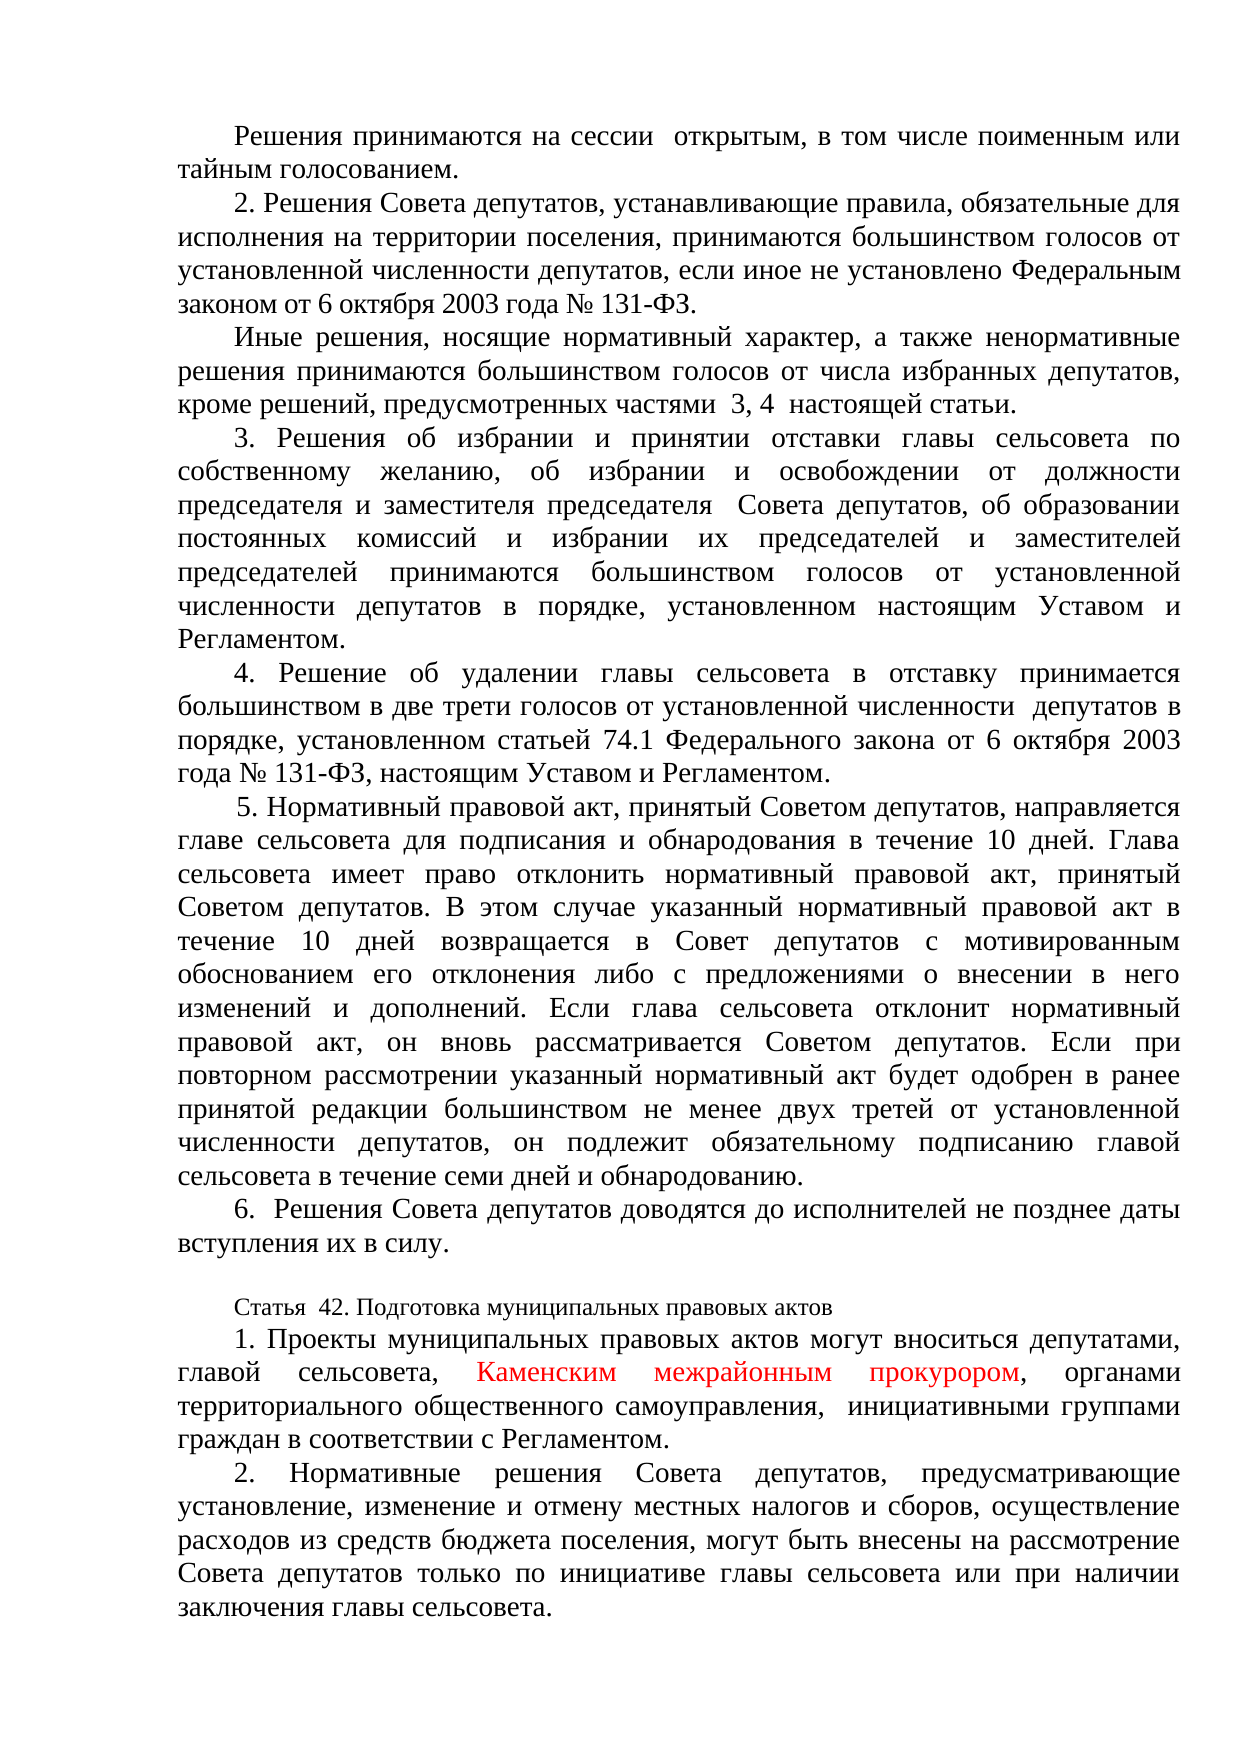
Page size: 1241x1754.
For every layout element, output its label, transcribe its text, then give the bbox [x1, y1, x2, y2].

subtitle Статья 42. Подготовка муниципальных правовых актов [177, 1292, 1181, 1321]
text 2. Решения Совета депутатов, устанавливающие правила, обязательные для исполнения на территории поселения, принимаются большинством голосов от установленной численности депутатов, если иное не установлено Федеральным законом от 6 октября 2003 года № 131-ФЗ. [177, 185, 1181, 319]
text 4. Решение об удалении главы сельсовета в отставку принимается большинством в две трети голосов от установленной численности депутатов в порядке, установленном статьей 74.1 Федерального закона от 6 октября 2003 года № 131-ФЗ, настоящим Уставом и Регламентом. [177, 655, 1181, 789]
text Решения принимаются на сессии открытым, в том числе поименным или тайным голосованием. [177, 118, 1181, 185]
text 3. Решения об избрании и принятии отставки главы сельсовета по собственному желанию, об избрании и освобождении от должности председателя и заместителя председателя Совета депутатов, об образовании постоянных комиссий и избрании их председателей и заместителей председателей принимаются большинством голосов от установленной численности депутатов в порядке, установленном настоящим Уставом и Регламентом. [177, 420, 1181, 655]
text 1. Проекты муниципальных правовых актов могут вноситься депутатами, главой сельсовета, Каменским межрайонным прокурором, органами территориального общественного самоуправления, инициативными группами граждан в соответствии с Регламентом. [177, 1321, 1181, 1455]
text 6. Решения Совета депутатов доводятся до исполнителей не позднее даты вступления их в силу. [177, 1191, 1181, 1258]
text Иные решения, носящие нормативный характер, а также ненормативные решения принимаются большинством голосов от числа избранных депутатов, кроме решений, предусмотренных частями 3, 4 настоящей статьи. [177, 319, 1181, 420]
text 2. Нормативные решения Совета депутатов, предусматривающие установление, изменение и отмену местных налогов и сборов, осуществление расходов из средств бюджета поселения, могут быть внесены на рассмотрение Совета депутатов только по инициативе главы сельсовета или при наличии заключения главы сельсовета. [177, 1455, 1181, 1623]
text 5. Нормативный правовой акт, принятый Советом депутатов, направляется главе сельсовета для подписания и обнародования в течение 10 дней. Глава сельсовета имеет право отклонить нормативный правовой акт, принятый Советом депутатов. В этом случае указанный нормативный правовой акт в течение 10 дней возвращается в Совет депутатов с мотивированным обоснованием его отклонения либо с предложениями о внесении в него изменений и дополнений. Если глава сельсовета отклонит нормативный правовой акт, он вновь рассматривается Советом депутатов. Если при повторном рассмотрении указанный нормативный акт будет одобрен в ранее принятой редакции большинством не менее двух третей от установленной численности депутатов, он подлежит обязательному подписанию главой сельсовета в течение семи дней и обнародованию. [177, 789, 1181, 1191]
